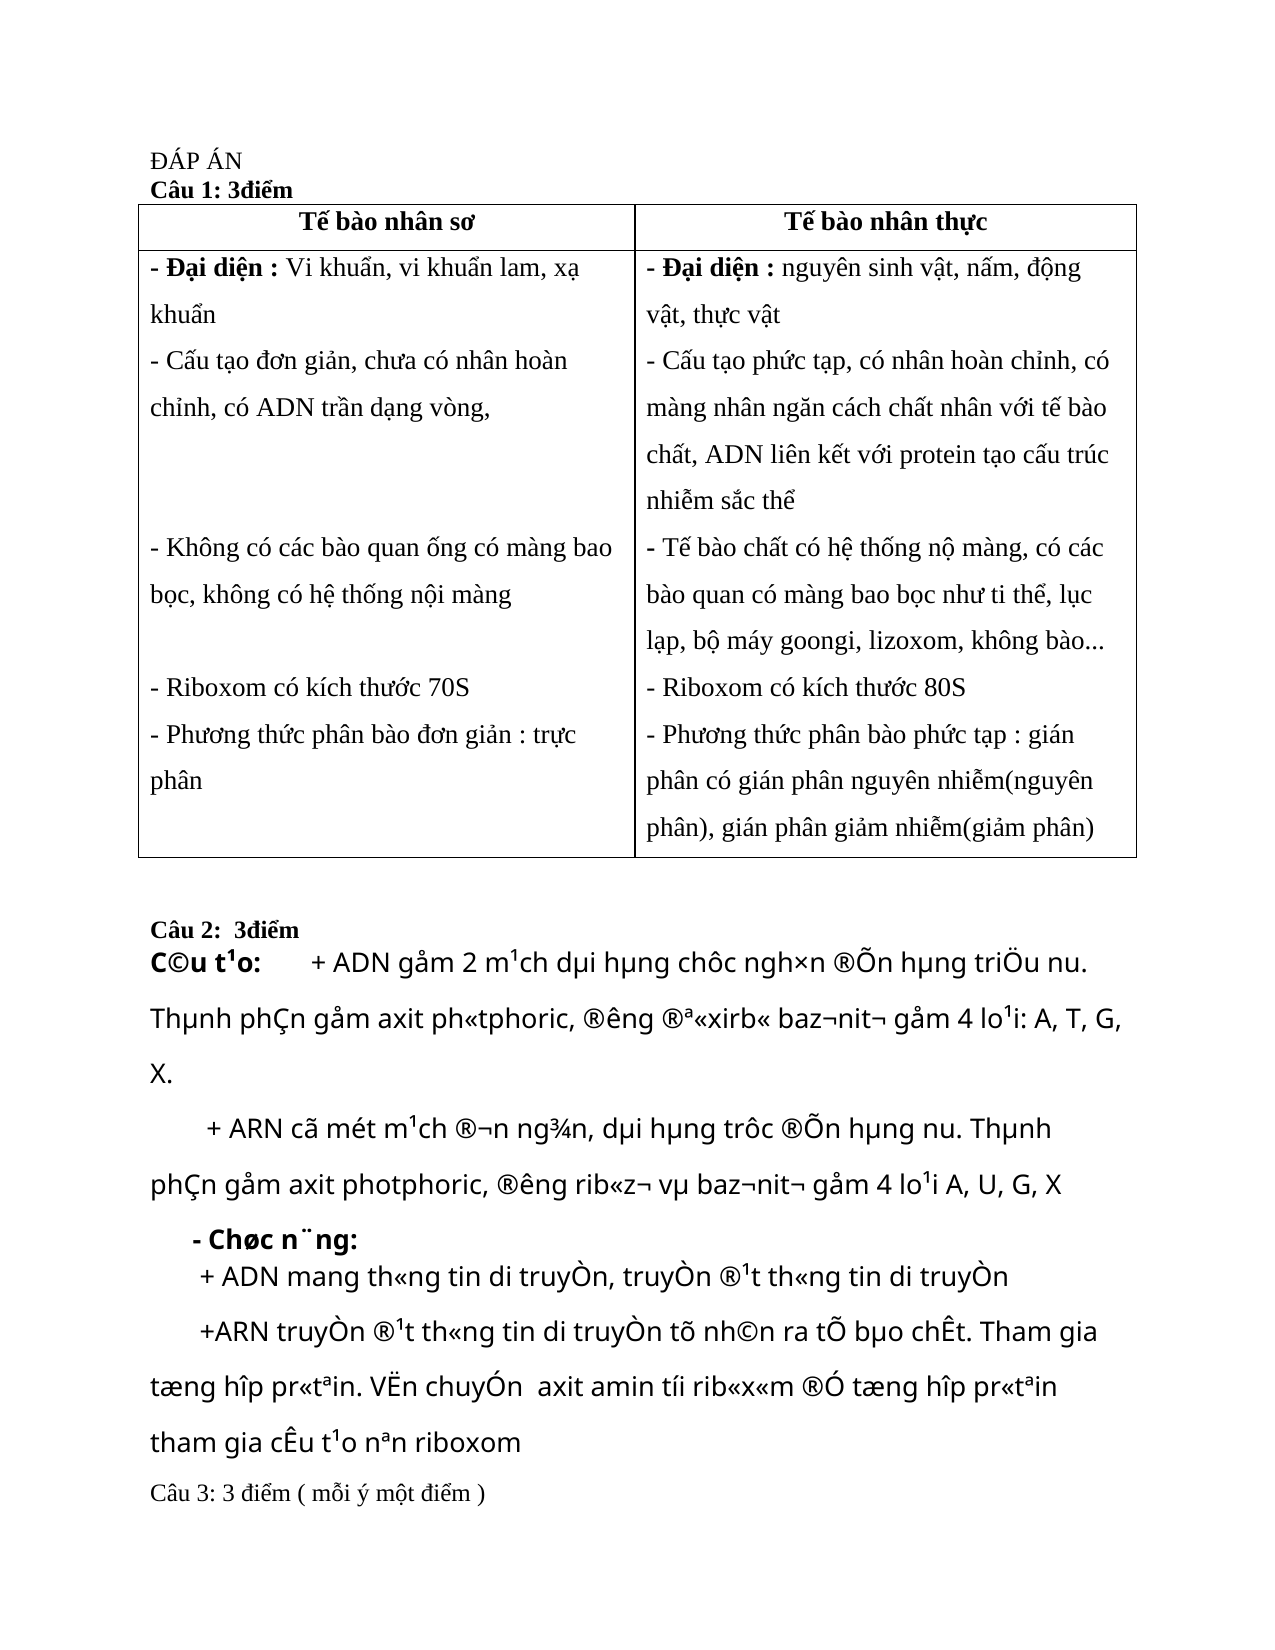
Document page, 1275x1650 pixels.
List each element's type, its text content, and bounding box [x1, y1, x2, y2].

text +ARN truyÒn ®¹t th«ng tin di truyÒn tõ nh©n ra tÕ bµo chÊt. Tham gia tæng hîp pr«tªin. VËn chuyÓn axit amin tíi rib«x«m ®Ó tæng hîp pr«tªin tham gia cÊu t¹o nªn riboxom [150, 1313, 1125, 1460]
table_header Tế bào nhân sơ [139, 205, 634, 250]
text Câu 2: 3điểm [150, 915, 1125, 944]
text + ARN cã mét m¹ch ®¬n ng¾n, dµi hµng trôc ®Õn hµng nu. Thµnh phÇn gåm axit photphoric, ®­êng rib«z¬ vµ baz¬nit¬ gåm 4 lo¹i A, U, G, X [150, 1110, 1125, 1202]
table_cell - Đại diện : Vi khuẩn, vi khuẩn lam, xạ khuẩn - Cấu tạo đơn giản, chưa có nhân hoàn chỉnh, có ADN trần dạng vòng, - Không có các bào quan ống có màng bao bọc, không có hệ thống nội màng - Riboxom có kích thước 70S - Phương thức phân bào đơn giản : trực phân [139, 251, 634, 857]
table_cell - Đại diện : nguyên sinh vật, nấm, động vật, thực vật - Cấu tạo phức tạp, có nhân hoàn chỉnh, có màng nhân ngăn cách chất nhân với tế bào chất, ADN liên kết với protein tạo cấu trúc nhiễm sắc thể - Tế bào chất có hệ thống nộ màng, có các bào quan có màng bao bọc như ti thể, lục lạp, bộ máy goongi, lizoxom, không bào... - Riboxom có kích thước 80S - Phương thức phân bào phức tạp : gián phân có gián phân nguyên nhiễm(nguyên phân), gián phân giảm nhiễm(giảm phân) [636, 251, 1136, 857]
text C©u t¹o: + ADN gåm 2 m¹ch dµi hµng chôc ngh×n ®Õn hµng triÖu nu. Thµnh phÇn gåm axit ph«tphoric, ®­êng ®ª«xirb« baz¬nit¬ gåm 4 lo¹i: A, T, G, X. [150, 944, 1125, 1091]
text - Chøc n¨ng: [150, 1220, 1125, 1257]
table_header Tế bào nhân thực [636, 205, 1136, 250]
text Câu 3: 3 điểm ( mỗi ý một điểm ) [150, 1478, 1125, 1507]
text ĐÁP ÁN [150, 146, 1125, 175]
text + ADN mang th«ng tin di truyÒn, truyÒn ®¹t th«ng tin di truyÒn [150, 1257, 1125, 1294]
text Câu 1: 3điểm [150, 175, 1125, 204]
